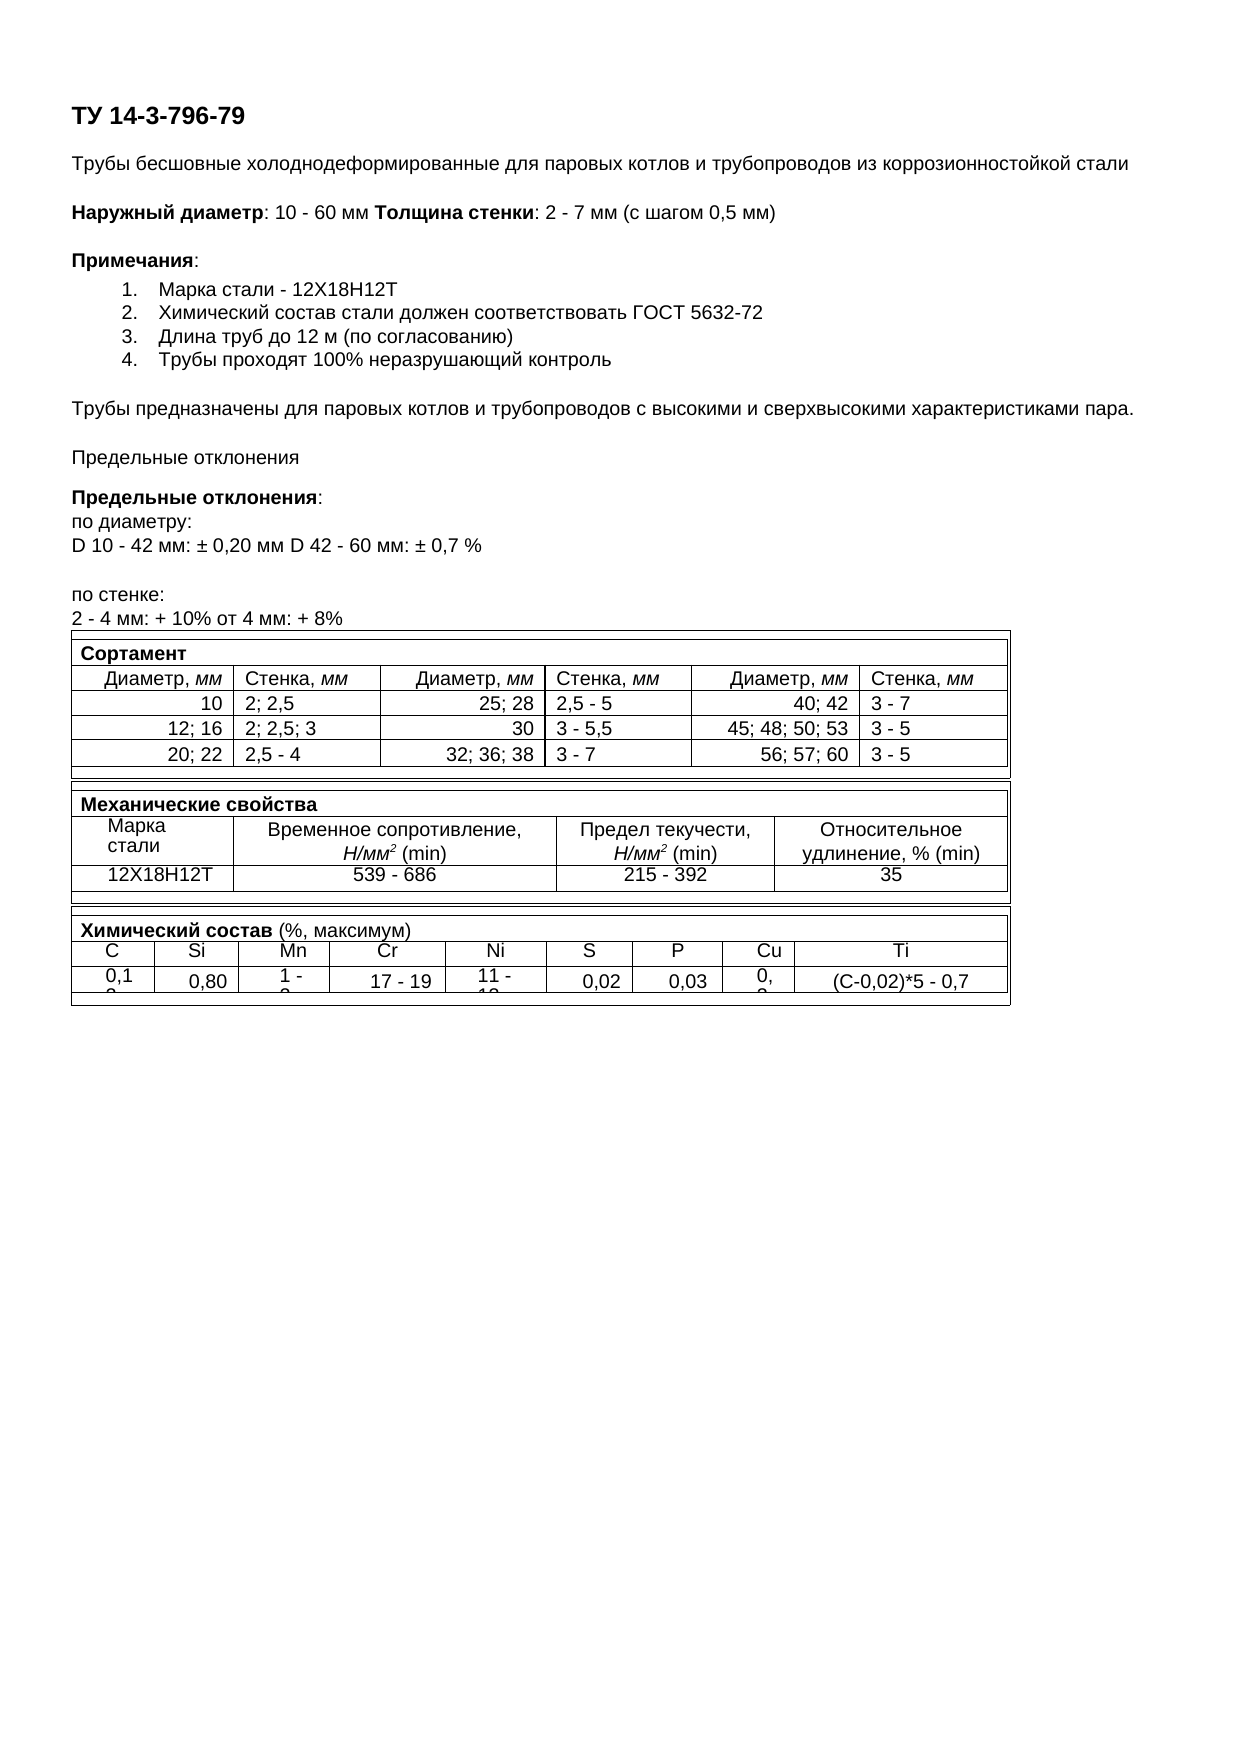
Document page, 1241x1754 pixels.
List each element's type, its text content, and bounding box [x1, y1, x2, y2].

table_cell 3 - 7 [860, 691, 1007, 714]
table_cell Относительное удлинение, % (min) [775, 817, 1007, 865]
table_cell Стенка, мм [234, 666, 380, 689]
table_cell 10 [72, 691, 233, 714]
table_cell 12; 16 [72, 716, 233, 739]
table_cell Временное сопротивление, Н/мм2 (min) [234, 817, 556, 865]
table_cell 25; 28 [381, 691, 544, 714]
table_cell 3 - 5 [860, 740, 1007, 766]
table_cell 2,5 - 5 [546, 691, 691, 714]
text Предельные отклонения [71, 448, 1146, 468]
table_cell 40; 42 [692, 691, 859, 714]
table_cell 30 [381, 716, 544, 739]
table_cell Mn [239, 942, 329, 966]
table_cell 3 - 5 [860, 716, 1007, 739]
table_cell 2; 2,5 [234, 691, 380, 714]
text Трубы бесшовные холоднодеформированные для паровых котлов и трубопроводов из коррозионностойкой стали [71, 152, 1146, 176]
table_cell Диаметр, мм [692, 666, 859, 689]
text D 10 - 42 мм: ± 0,20 мм D 42 - 60 мм: ± 0,7 % [71, 533, 1146, 557]
table_cell 17 - 19 [330, 967, 445, 992]
text по диаметру: [71, 509, 1146, 533]
table_cell 0,02 [547, 967, 632, 992]
table_cell Предел текучести, Н/мм2 (min) [557, 817, 774, 865]
table_cell Ni [446, 942, 546, 966]
table_cell Cu [723, 942, 794, 966]
list Трубы проходят 100% неразрушающий контроль [121, 348, 1146, 372]
table_cell 20; 22 [72, 740, 233, 766]
list Марка стали - 12Х18Н12Т [121, 277, 1146, 301]
subtitle ТУ 14-3-796-79 [71, 104, 1146, 129]
table_cell 1 - 2 [239, 967, 329, 992]
text Трубы предназначены для паровых котлов и трубопроводов с высокими и сверхвысокими характеристиками пара. [71, 396, 1146, 420]
table_cell Диаметр, мм [381, 666, 544, 689]
table_cell 2,5 - 4 [234, 740, 380, 766]
table_cell 0,3 [723, 967, 794, 992]
text по стенке: [71, 582, 1146, 606]
table_cell P [633, 942, 722, 966]
table_cell 3 - 5,5 [546, 716, 691, 739]
list Длина труб до 12 м (по согласованию) [121, 324, 1146, 348]
list Химический состав стали должен соответствовать ГОСТ 5632-72 [121, 301, 1146, 324]
subtitle Предельные отклонения: [71, 485, 1146, 509]
table_header Сортамент [72, 640, 1007, 664]
table_cell 56; 57; 60 [692, 740, 859, 766]
table_cell 11 - 13 [446, 967, 546, 992]
table_cell S [547, 942, 632, 966]
table_cell 0,80 [155, 967, 238, 992]
table_cell 539 - 686 [234, 866, 556, 891]
table_cell Cr [330, 942, 445, 966]
subtitle Примечания: [71, 229, 1146, 277]
table_cell (C-0,02)*5 - 0,7 [795, 967, 1007, 992]
table_cell 35 [775, 866, 1007, 891]
table_cell Стенка, мм [546, 666, 691, 689]
table_cell C [72, 942, 154, 966]
text 2 - 4 мм: + 10% от 4 мм: + 8% [71, 606, 1146, 630]
table_cell Диаметр, мм [72, 666, 233, 689]
table_cell 3 - 7 [546, 740, 691, 766]
table_header Механические свойства [72, 791, 1007, 816]
table_cell 45; 48; 50; 53 [692, 716, 859, 739]
table_cell 0,12 [72, 967, 154, 992]
table_cell 0,03 [633, 967, 722, 992]
table_cell 215 - 392 [557, 866, 774, 891]
table_cell Стенка, мм [860, 666, 1007, 689]
table_cell Ti [795, 942, 1007, 966]
table_cell 32; 36; 38 [381, 740, 544, 766]
text Наружный диаметр: 10 - 60 мм Толщина стенки: 2 - 7 мм (с шагом 0,5 мм) [71, 181, 1146, 229]
table_cell 2; 2,5; 3 [234, 716, 380, 739]
table_header Химический состав (%, максимум) [72, 916, 1007, 941]
table_cell Si [155, 942, 238, 966]
table_cell 12Х18Н12Т [72, 866, 233, 891]
table_cell Марка стали [72, 817, 233, 865]
